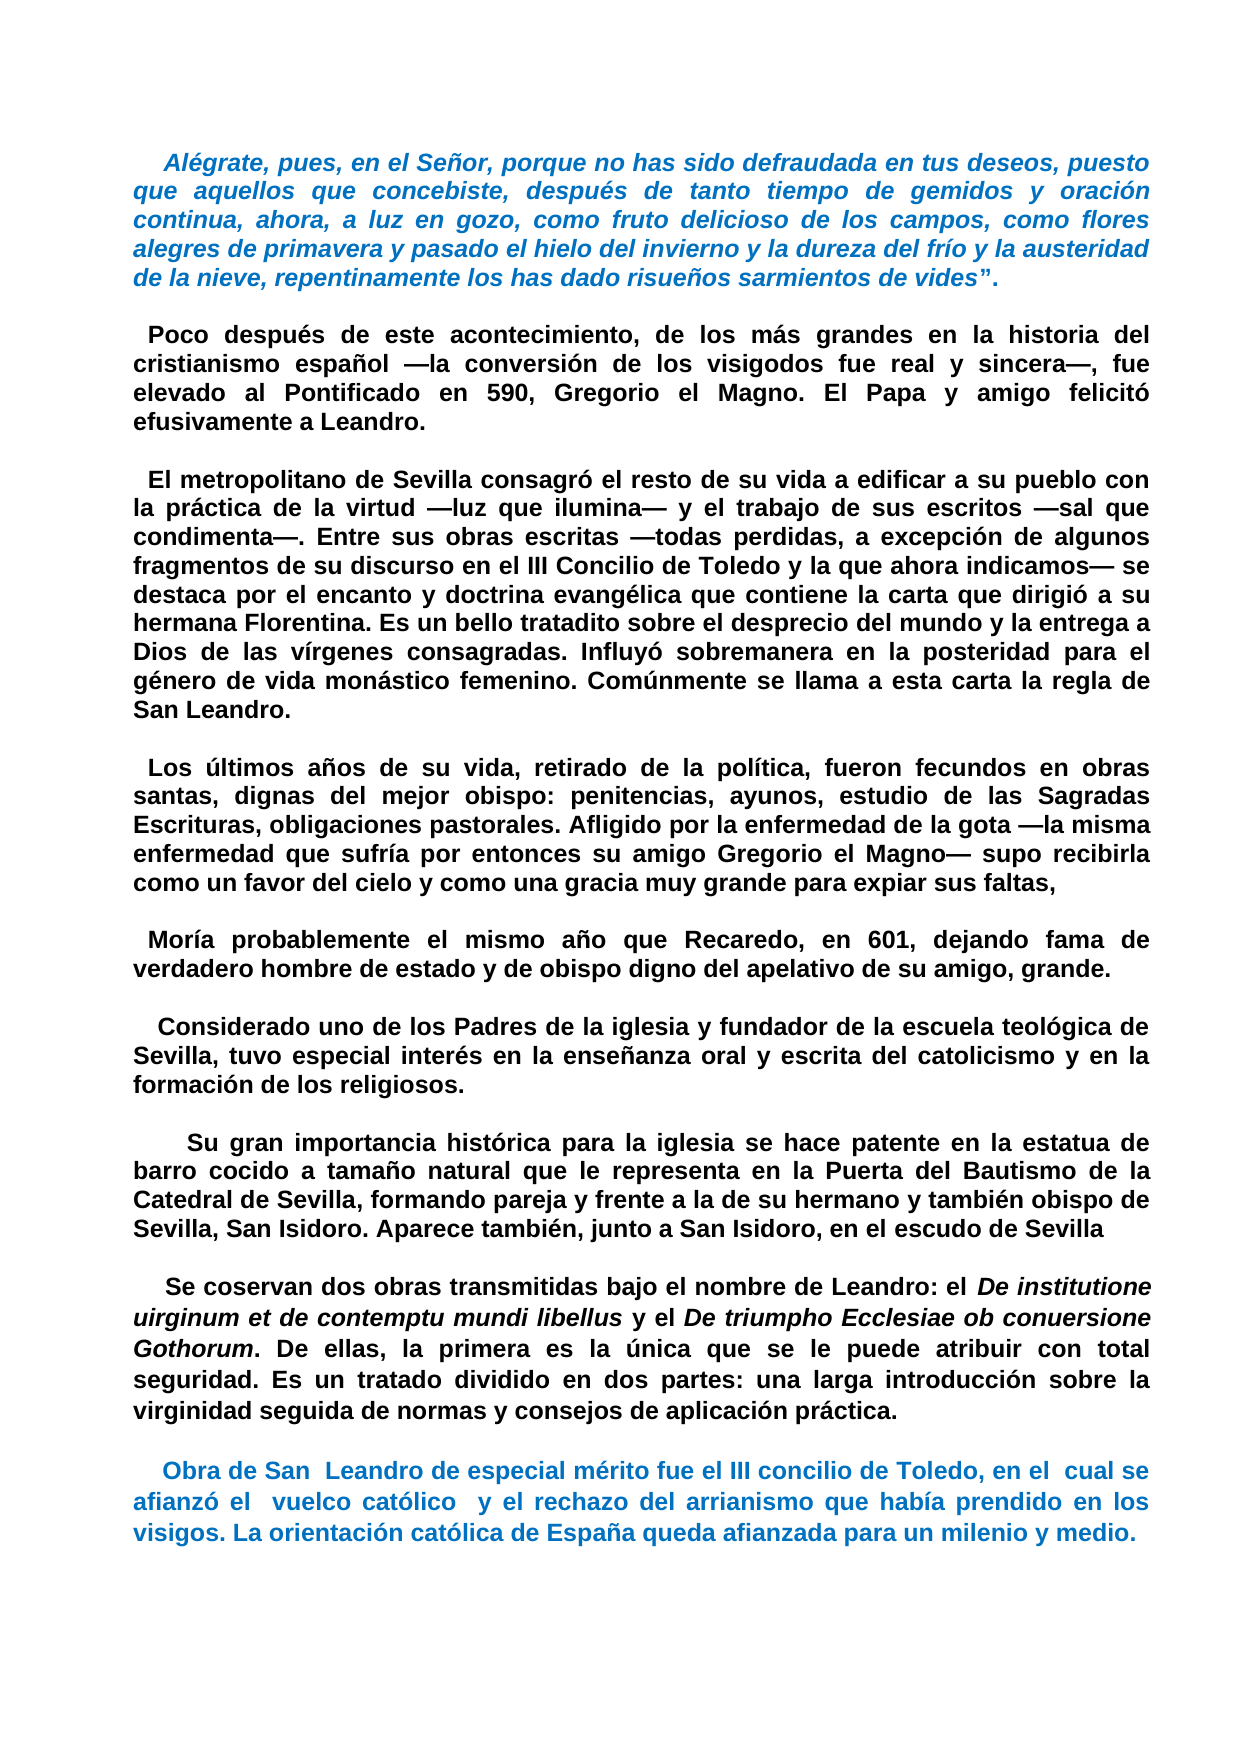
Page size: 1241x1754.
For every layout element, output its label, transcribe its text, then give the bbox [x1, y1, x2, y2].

text Los últimos años de su vida, retirado de la política, fueron fecundos en obras santas, dignas del mejor obispo: penitencias, ayunos, estudio de las Sagradas Escrituras, obligaciones pastorales. Afligido por la enfermedad de la gota —la misma enfermedad que sufría por entonces su amigo Gregorio el Magno— supo recibirla como un favor del cielo y como una gracia muy grande para expiar sus faltas, [133, 753, 1152, 896]
text Alégrate, pues, en el Señor, porque no has sido defraudada en tus deseos, puesto que aquellos que concebiste, después de tanto tiempo de gemidos y oración continua, ahora, a luz en gozo, como fruto delicioso de los campos, como flores alegres de primavera y pasado el hielo del invierno y la dureza del frío y la austeridad de la nieve, repentinamente los has dado risueños sarmientos de vides”. [133, 148, 1152, 291]
text Obra de San Leandro de especial mérito fue el III concilio de Toledo, en el cual se afianzó el vuelco católico y el rechazo del arrianismo que había prendido en los visigos. La orientación católica de España queda afianzada para un milenio y medio. [133, 1456, 1152, 1547]
text Considerado uno de los Padres de la iglesia y fundador de la escuela teológica de Sevilla, tuvo especial interés en la enseñanza oral y escrita del catolicismo y en la formación de los religiosos. [133, 1012, 1152, 1098]
text Moría probablemente el mismo año que Recaredo, en 601, dejando fama de verdadero hombre de estado y de obispo digno del apelativo de su amigo, grande. [133, 926, 1152, 983]
text Se coservan dos obras transmitidas bajo el nombre de Leandro: el De institutione uirginum et de contemptu mundi libellus y el De triumpho Ecclesiae ob conuersione Gothorum. De ellas, la primera es la única que se le puede atribuir con total seguridad. Es un tratado dividido en dos partes: una larga introducción sobre la virginidad seguida de normas y consejos de aplicación práctica. [133, 1272, 1152, 1425]
text Su gran importancia histórica para la iglesia se hace patente en la estatua de barro cocido a tamaño natural que le representa en la Puerta del Bautismo de la Catedral de Sevilla, formando pareja y frente a la de su hermano y también obispo de Sevilla, San Isidoro. Aparece también, junto a San Isidoro, en el escudo de Sevilla [133, 1128, 1152, 1243]
text El metropolitano de Sevilla consagró el resto de su vida a edificar a su pueblo con la práctica de la virtud —luz que ilumina— y el trabajo de sus escritos —sal que condimenta—. Entre sus obras escritas —todas perdidas, a excepción de algunos fragmentos de su discurso en el III Concilio de Toledo y la que ahora indicamos— se destaca por el encanto y doctrina evangélica que contiene la carta que dirigió a su hermana Florentina. Es un bello tratadito sobre el desprecio del mundo y la entrega a Dios de las vírgenes consagradas. Influyó sobremanera en la posteridad para el género de vida monástico femenino. Comúnmente se llama a esta carta la regla de San Leandro. [133, 465, 1152, 723]
text Poco después de este acontecimiento, de los más grandes en la historia del cristianismo español —la conversión de los visigodos fue real y sincera—, fue elevado al Pontificado en 590, Gregorio el Magno. El Papa y amigo felicitó efusivamente a Leandro. [133, 321, 1152, 436]
